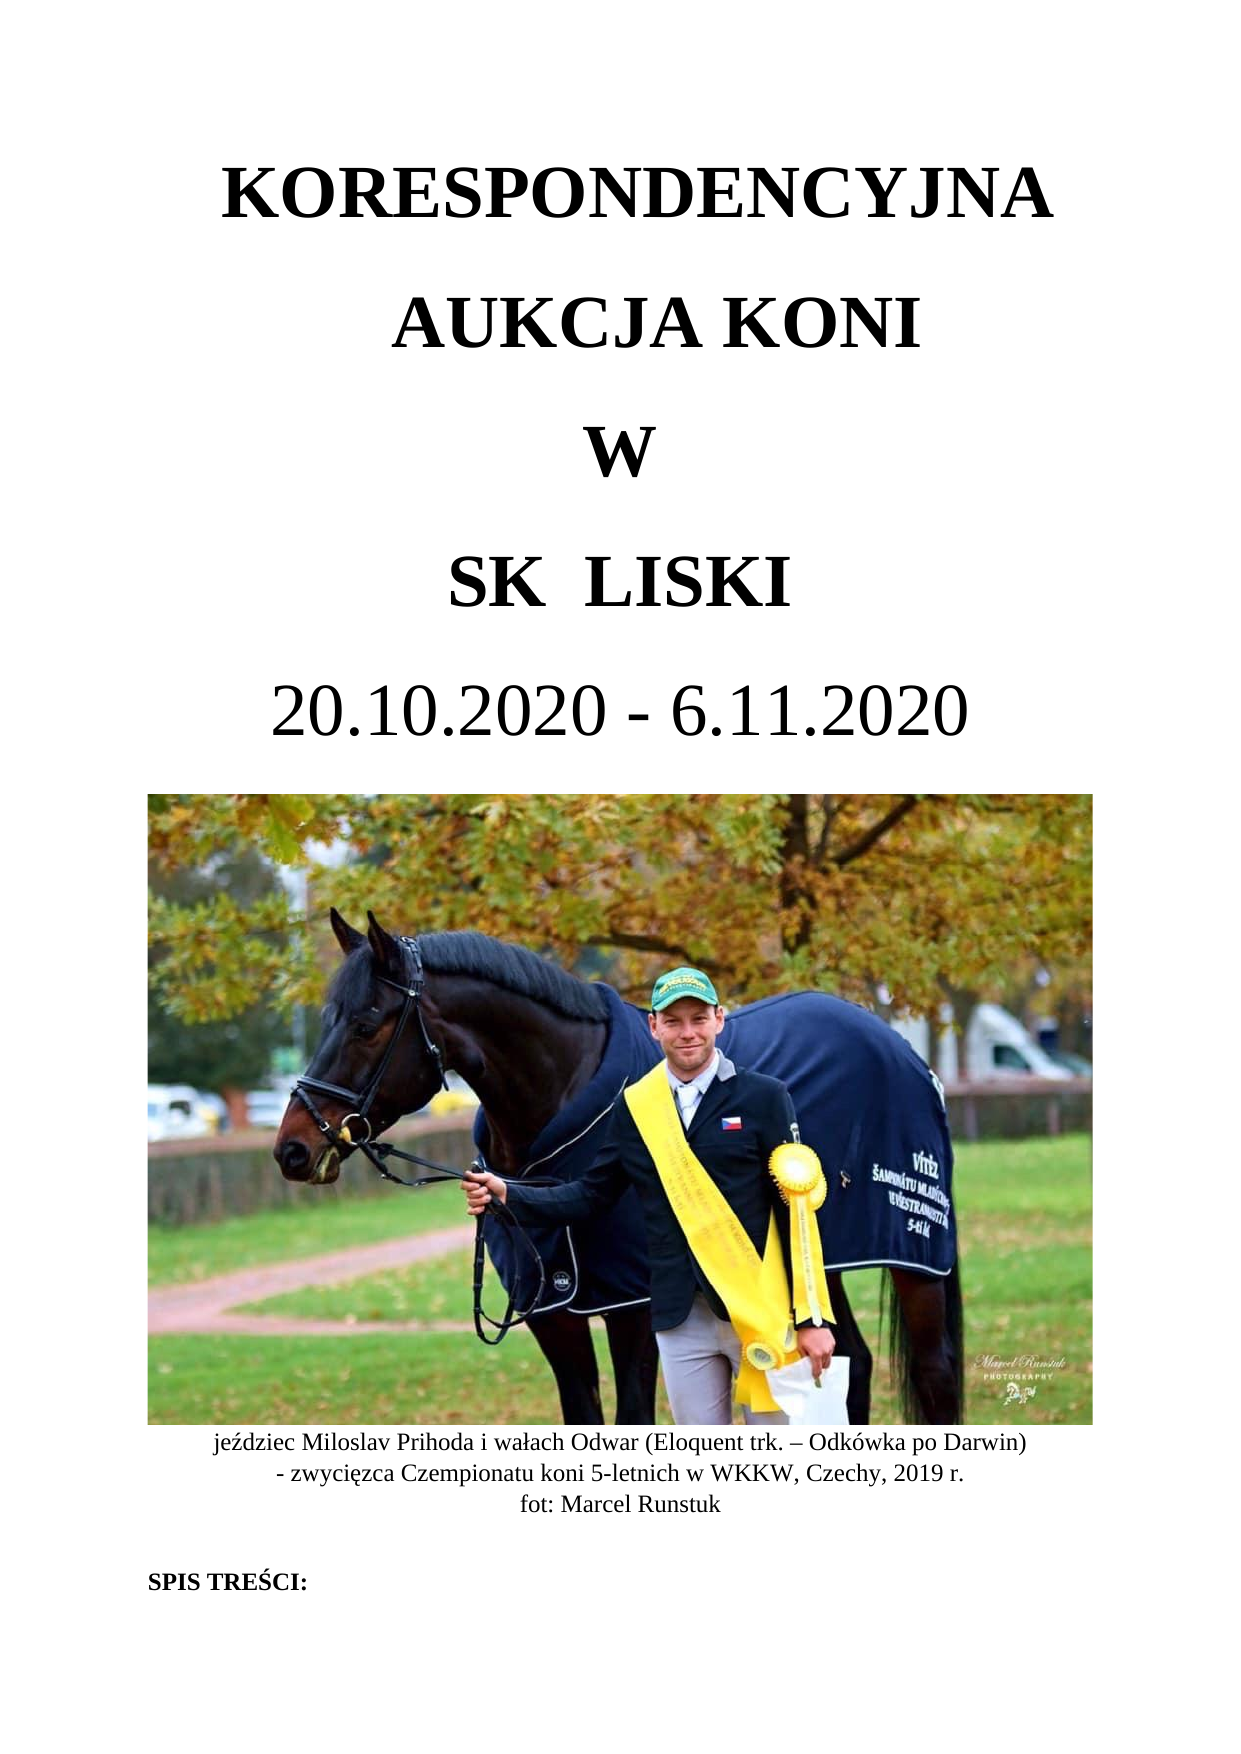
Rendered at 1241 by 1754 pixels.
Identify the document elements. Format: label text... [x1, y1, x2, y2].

picture [147, 794, 1093, 1425]
text SPIS TREŚCI: [148, 1567, 1092, 1596]
text fot: Marcel Runstuk [148, 1489, 1092, 1517]
text - zwycięzca Czempionatu koni 5-letnich w WKKW, Czechy, 2019 r. [148, 1458, 1092, 1486]
text 20.10.2020 - 6.11.2020 [148, 665, 1092, 751]
text SK LISKI [148, 536, 1092, 622]
text AUKCJA KONI [148, 277, 1092, 363]
text KORESPONDENCYJNA [148, 148, 1092, 234]
text W [148, 406, 1092, 493]
text jeździec Miloslav Prihoda i wałach Odwar (Eloquent trk. – Odkówka po Darwin) [148, 1427, 1092, 1455]
